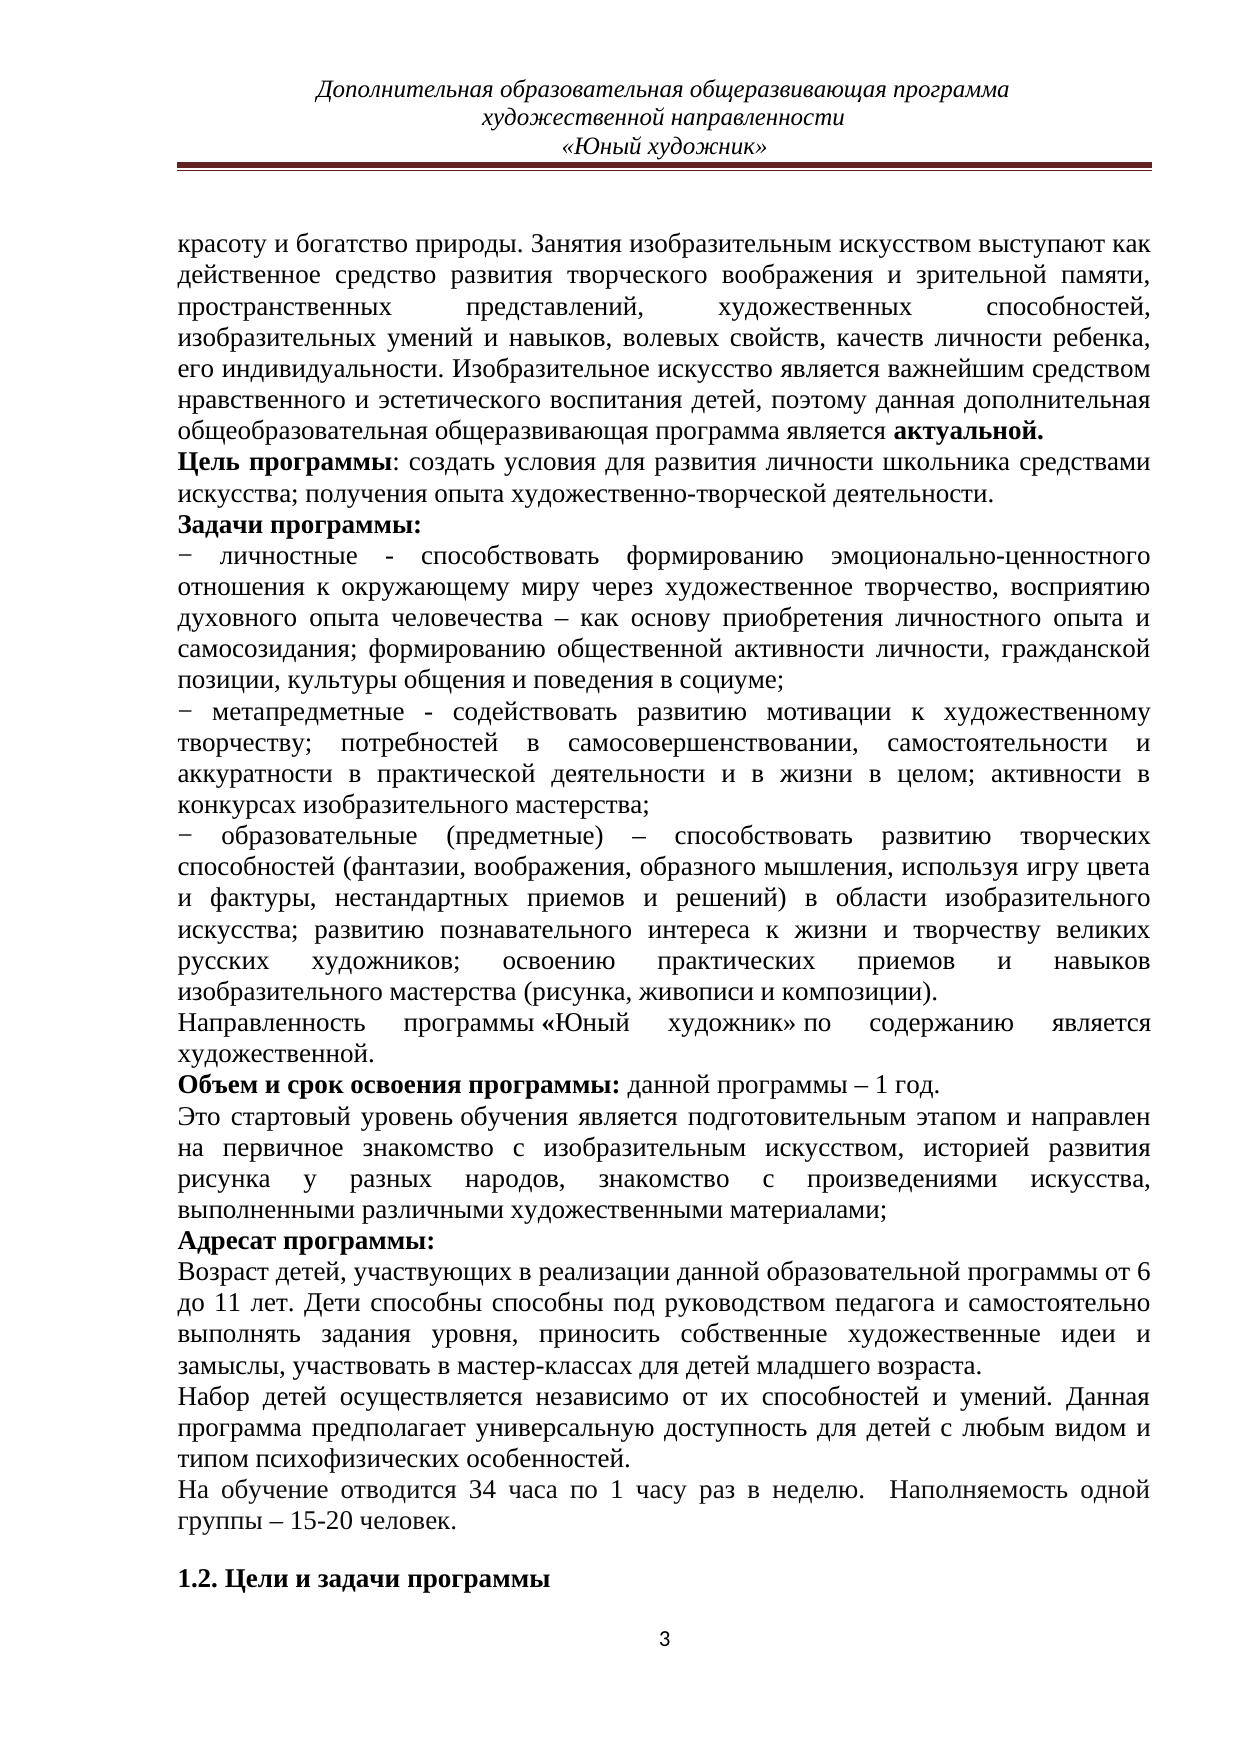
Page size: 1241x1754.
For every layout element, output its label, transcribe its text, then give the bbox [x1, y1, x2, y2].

text Адресат программы: [177, 1224, 1152, 1255]
text Это стартовый уровень обучения является подготовительным этапом и направлен на первичное знакомство с изобразительным искусством, историей развития рисунка у разных народов, знакомство с произведениями искусства, выполненными различными художественными материалами; [177, 1099, 1152, 1224]
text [177, 227, 1152, 446]
text Объем и срок освоения программы: данной программы – 1 год. [177, 1068, 1152, 1099]
text Набор детей осуществляется независимо от их способностей и умений. Данная программа предполагает универсальную доступность для детей с любым видом и типом психофизических особенностей. [177, 1380, 1152, 1473]
text Задачи программы: [177, 508, 1152, 539]
text Направленность программы «Юный художник» по содержанию является художественной. [177, 1006, 1152, 1068]
text Цель программы: создать условия для развития личности школьника средствами искусства; получения опыта художественно-творческой деятельности. [177, 446, 1152, 508]
text − образовательные (предметные) – способствовать развитию творческих способностей (фантазии, воображения, образного мышления, используя игру цвета и фактуры, нестандартных приемов и решений) в области изобразительного искусства; развитию познавательного интереса к жизни и творчеству великих русских художников; освоению практических приемов и навыков изобразительного мастерства (рисунка, живописи и композиции). [177, 819, 1152, 1006]
text На обучение отводится 34 часа по 1 часу раз в неделю. Наполняемость одной группы – 15-20 человек. [177, 1473, 1152, 1536]
text Возраст детей, участвующих в реализации данной образовательной программы от 6 до 11 лет. Дети способны способны под руководством педагога и самостоятельно выполнять задания уровня, приносить собственные художественные идеи и замыслы, участвовать в мастер-классах для детей младшего возраста. [177, 1255, 1152, 1380]
text − личностные - способствовать формированию эмоционально-ценностного отношения к окружающему миру через художественное творчество, восприятию духовного опыта человечества – как основу приобретения личностного опыта и самосозидания; формированию общественной активности личности, гражданской позиции, культуры общения и поведения в социуме; [177, 539, 1152, 695]
text − метапредметные - содействовать развитию мотивации к художественному творчеству; потребностей в самосовершенствовании, самостоятельности и аккуратности в практической деятельности и в жизни в целом; активности в конкурсах изобразительного мастерства; [177, 695, 1152, 819]
text 1.2. Цели и задачи программы [177, 1562, 1152, 1593]
